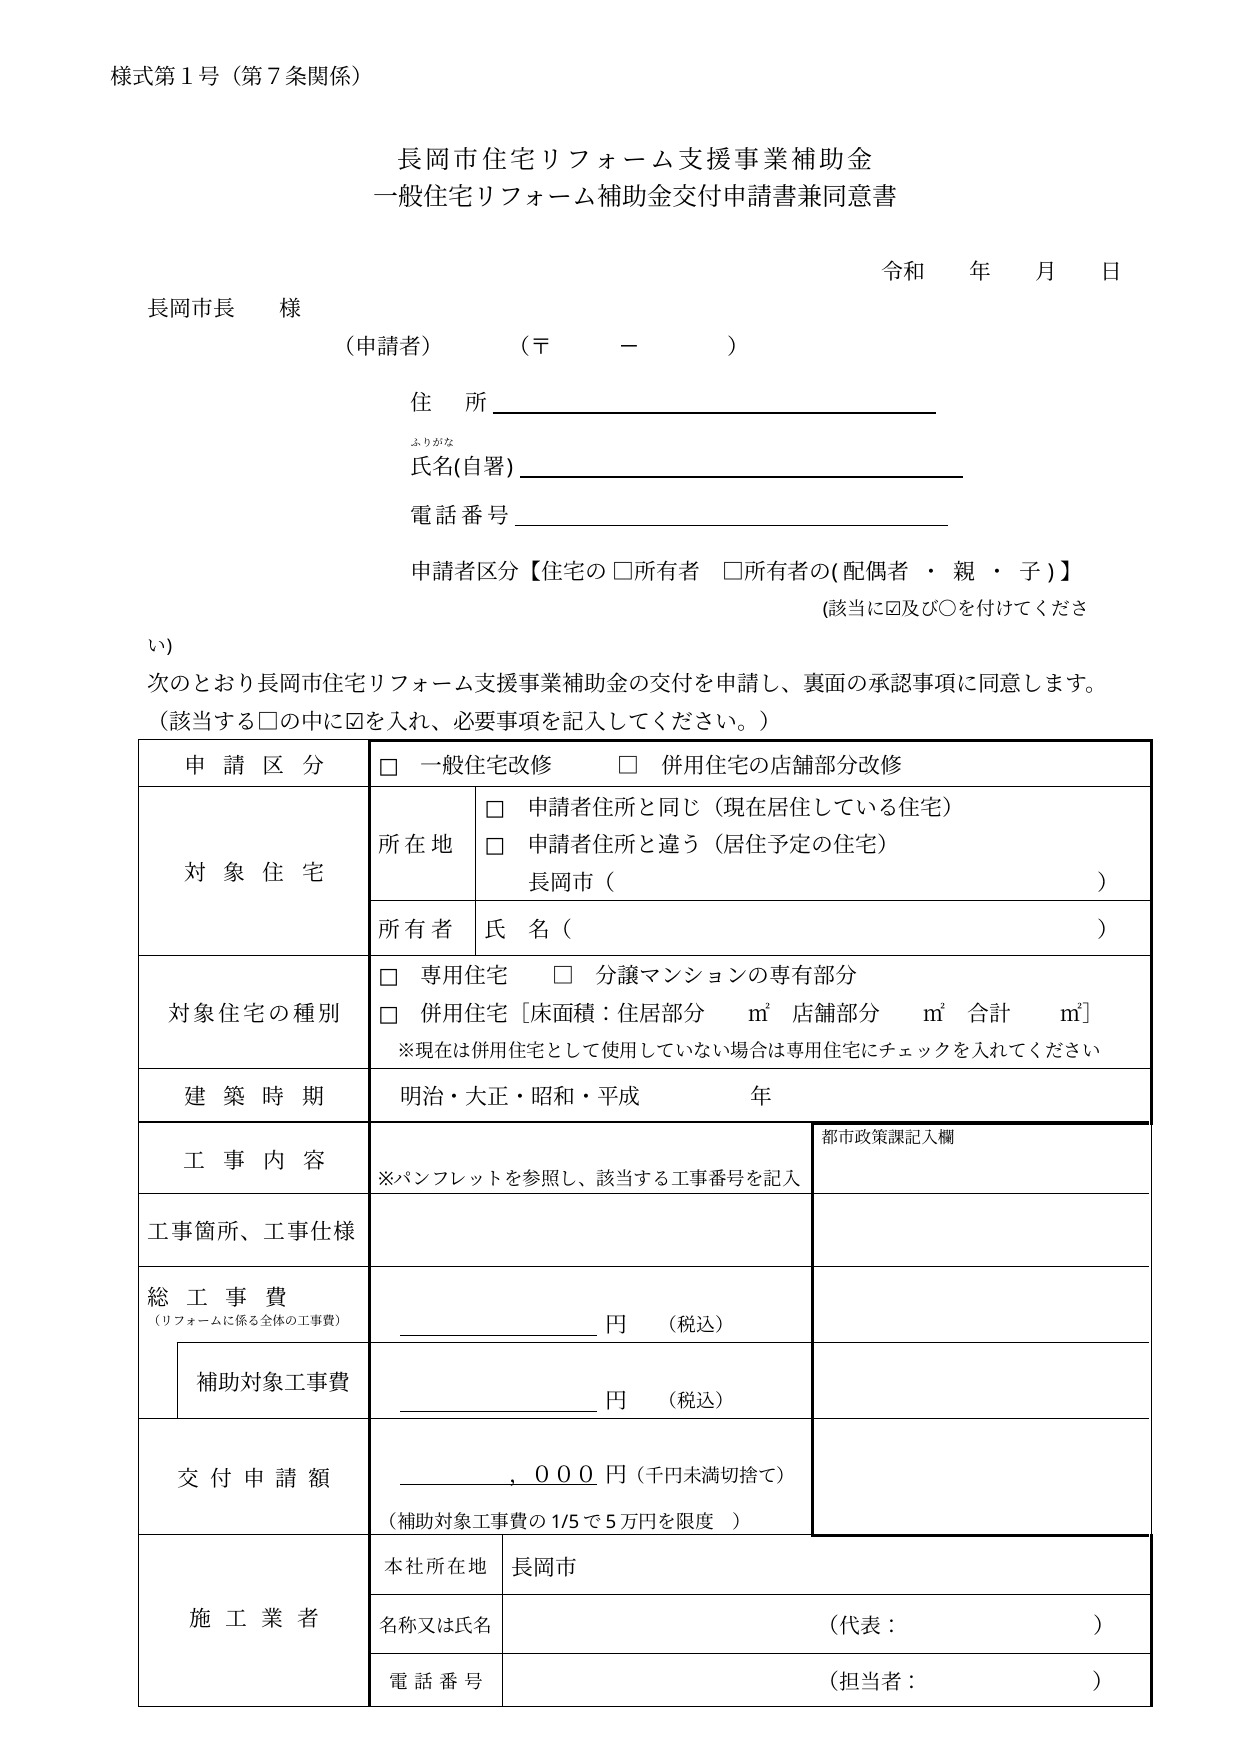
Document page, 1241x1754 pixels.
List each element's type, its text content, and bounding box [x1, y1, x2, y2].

table_cell [811, 1069, 1150, 1121]
table_cell 対象住宅の種別 [139, 956, 368, 1068]
text 長岡市住宅リフォーム支援事業補助金 [148, 139, 1122, 176]
text 申請者区分【住宅の □所有者 □所有者の( 配偶者 ・ 親 ・ 子 ) 】 [148, 551, 1111, 589]
table_cell 円 [371, 1343, 650, 1418]
text 電話番号 [148, 495, 1122, 532]
table_cell 工事内容 [139, 1123, 368, 1193]
table_cell （税込） [650, 1343, 811, 1418]
table_cell 総工事費 （リフォームに係る全体の工事費） [139, 1267, 368, 1342]
table_cell 明治・大正・昭和・平成 年 [371, 1069, 811, 1121]
text (該当に☑及び○を付けてください) [148, 589, 1113, 664]
table_cell 補助対象工事費 [178, 1343, 368, 1418]
text (自署) [148, 420, 1122, 495]
text 一般住宅リフォーム補助金交付申請書兼同意書 [148, 176, 1122, 214]
text 令和 年 月 日 [148, 251, 1122, 289]
table_cell □ 申請者住所と同じ（現在居住している住宅） □ 申請者住所と違う（居住予定の住宅） 長岡市（ ） [476, 787, 1150, 899]
table_header □ 一般住宅改修 □ 併用住宅の店舗部分改修 [371, 742, 1150, 786]
table_cell 建築時期 [139, 1069, 368, 1121]
table_cell 所在地 [371, 787, 475, 899]
table_cell [814, 1342, 1151, 1418]
table_cell 対象住宅 [139, 787, 368, 955]
text （申請者） （〒 － ） [148, 326, 969, 364]
table_cell 所有者 [371, 901, 475, 955]
table_cell [371, 1194, 811, 1266]
table_cell （税込） [650, 1267, 811, 1342]
text 次のとおり長岡市住宅リフォーム支援事業補助金の交付を申請し、裏面の承認事項に同意します。 [148, 664, 1122, 701]
table_cell □ 専用住宅 □ 分譲マンションの専有部分 □ 併用住宅［床面積：住居部分 ㎡ 店舗部分 ㎡ 合計 ㎡］ ※現在は併用住宅として使用していない場合は専用住宅にチェックを入れてください [371, 956, 1150, 1068]
table_cell 長岡市 [503, 1534, 1150, 1594]
text （該当する□の中に☑を入れ、必要事項を記入してください。） [148, 701, 1122, 739]
table_cell 円 [371, 1267, 650, 1342]
table_cell [814, 1193, 1151, 1266]
table_cell 名称又は氏名 [371, 1595, 502, 1653]
table_cell [139, 1342, 177, 1418]
table_cell ※パンフレットを参照し、該当する工事番号を記入 [371, 1123, 811, 1193]
table_cell 工事箇所、工事仕様 [139, 1194, 368, 1266]
table_header 申請区分 [139, 740, 368, 786]
table_cell ，０００ 円（千円未満切捨て） （補助対象工事費の1/5で5万円を限度 ） [371, 1419, 811, 1534]
table_cell （担当者： ） [503, 1654, 1150, 1706]
table_cell （代表： ） [503, 1595, 1150, 1653]
table_cell 都市政策課記入欄 [814, 1121, 1151, 1193]
table_cell 交付申請額 [139, 1419, 368, 1534]
text 長岡市長 様 [148, 289, 1122, 326]
table_cell 本社所在地 [371, 1535, 502, 1594]
text 住所 [148, 382, 1122, 420]
table_cell [814, 1266, 1151, 1342]
table_cell 氏 名（ ） [476, 901, 1150, 955]
table_cell [814, 1418, 1151, 1534]
table_cell 施工業者 [139, 1535, 368, 1706]
table_cell 電話番号 [371, 1654, 502, 1706]
